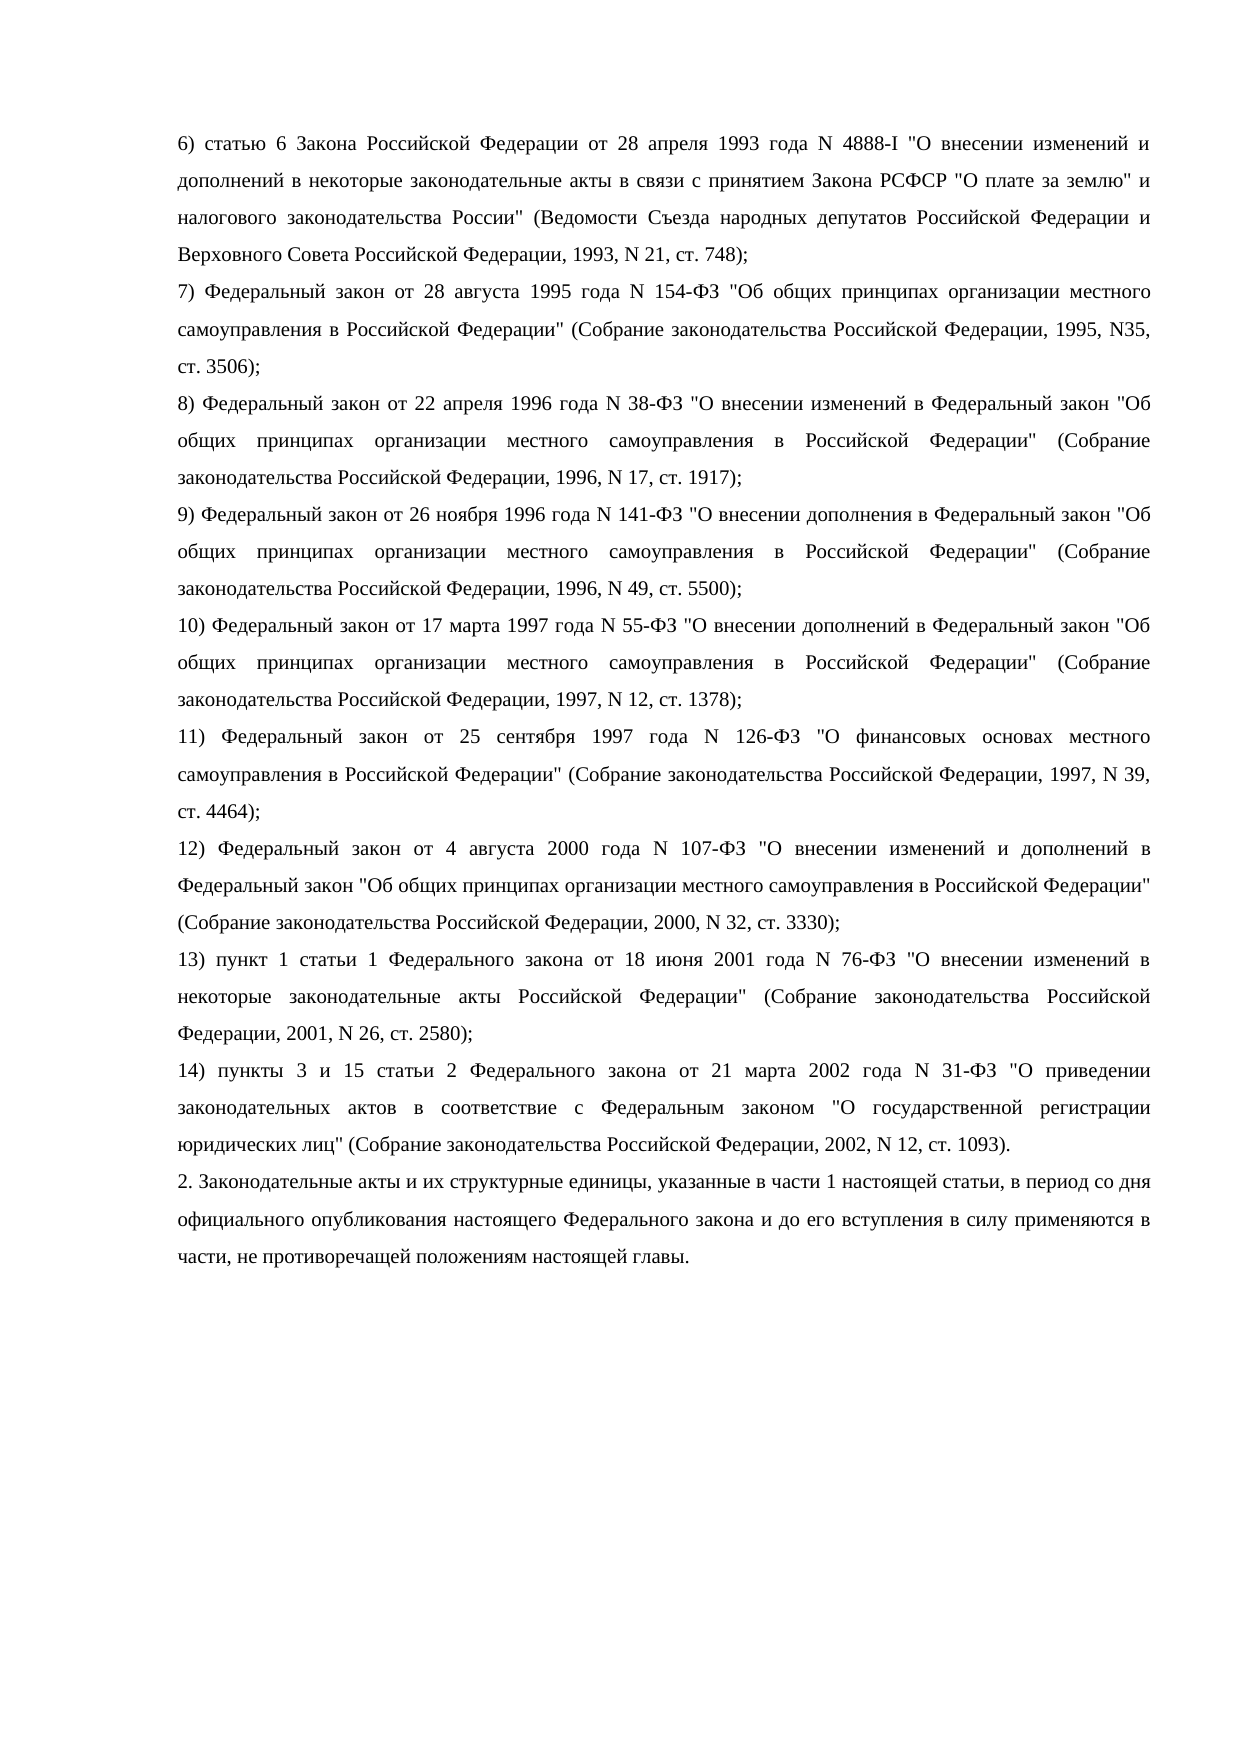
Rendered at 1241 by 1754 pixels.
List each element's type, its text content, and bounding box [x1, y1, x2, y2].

text 2. Законодательные акты и их структурные единицы, указанные в части 1 настоящей статьи, в период со дня официального опубликования настоящего Федерального закона и до его вступления в силу применяются в части, не противоречащей положениям настоящей главы. [177, 1156, 1152, 1268]
text 13) пункт 1 статьи 1 Федерального закона от 18 июня 2001 года N 76-ФЗ "О внесении изменений в некоторые законодательные акты Российской Федерации" (Собрание законодательства Российской Федерации, 2001, N 26, ст. 2580); [177, 934, 1152, 1045]
text 9) Федеральный закон от 26 ноября 1996 года N 141-ФЗ "О внесении дополнения в Федеральный закон "Об общих принципах организации местного самоуправления в Российской Федерации" (Собрание законодательства Российской Федерации, 1996, N 49, ст. 5500); [177, 489, 1152, 600]
text 8) Федеральный закон от 22 апреля 1996 года N 38-ФЗ "О внесении изменений в Федеральный закон "Об общих принципах организации местного самоуправления в Российской Федерации" (Собрание законодательства Российской Федерации, 1996, N 17, ст. 1917); [177, 378, 1152, 489]
text 12) Федеральный закон от 4 августа 2000 года N 107-ФЗ "О внесении изменений и дополнений в Федеральный закон "Об общих принципах организации местного самоуправления в Российской Федерации" (Собрание законодательства Российской Федерации, 2000, N 32, ст. 3330); [177, 823, 1152, 934]
text 11) Федеральный закон от 25 сентября 1997 года N 126-ФЗ "О финансовых основах местного самоуправления в Российской Федерации" (Собрание законодательства Российской Федерации, 1997, N 39, ст. 4464); [177, 711, 1152, 823]
text 14) пункты 3 и 15 статьи 2 Федерального закона от 21 марта 2002 года N 31-ФЗ "О приведении законодательных актов в соответствие с Федеральным законом "О государственной регистрации юридических лиц" (Собрание законодательства Российской Федерации, 2002, N 12, ст. 1093). [177, 1045, 1152, 1156]
text 7) Федеральный закон от 28 августа 1995 года N 154-ФЗ "Об общих принципах организации местного самоуправления в Российской Федерации" (Собрание законодательства Российской Федерации, 1995, N35, ст. 3506); [177, 266, 1152, 378]
text 6) статью 6 Закона Российской Федерации от 28 апреля 1993 года N 4888-I "О внесении изменений и дополнений в некоторые законодательные акты в связи с принятием Закона РСФСР "О плате за землю" и налогового законодательства России" (Ведомости Съезда народных депутатов Российской Федерации и Верховного Совета Российской Федерации, 1993, N 21, ст. 748); [177, 118, 1152, 266]
text 10) Федеральный закон от 17 марта 1997 года N 55-ФЗ "О внесении дополнений в Федеральный закон "Об общих принципах организации местного самоуправления в Российской Федерации" (Собрание законодательства Российской Федерации, 1997, N 12, ст. 1378); [177, 600, 1152, 711]
